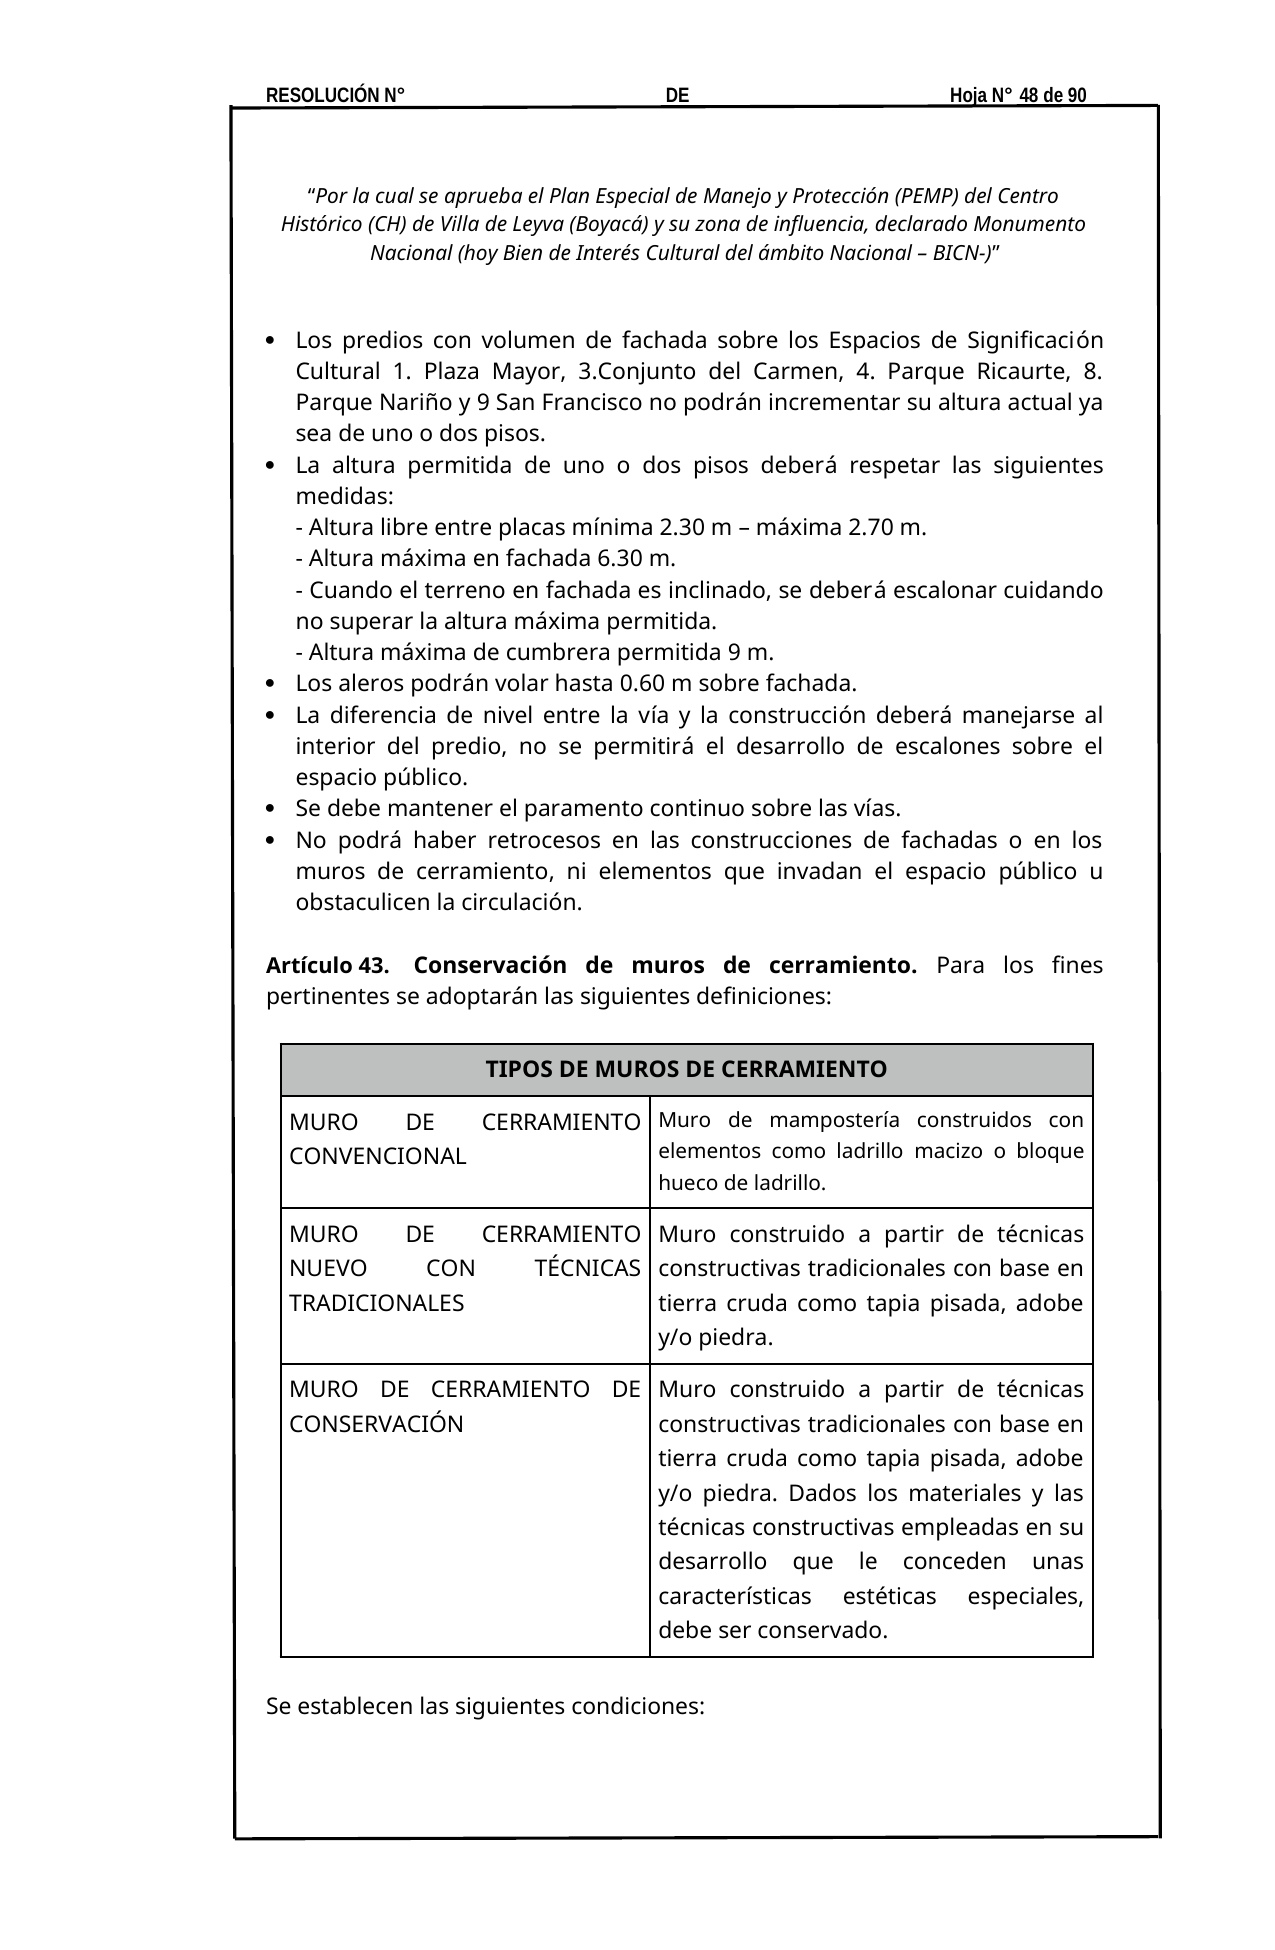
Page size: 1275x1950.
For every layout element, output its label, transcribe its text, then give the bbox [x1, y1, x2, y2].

table_cell MURO DE CERRAMIENTO NUEVO CON TÉCNICAS TRADICIONALES [282, 1209, 649, 1363]
table_cell MURO DE CERRAMIENTO CONVENCIONAL [282, 1097, 649, 1207]
text - Cuando el terreno en fachada es inclinado, se deberá escalonar cuidando no superar la altura máxima permitida. [295, 574, 1104, 636]
text Se establecen las siguientes condiciones: [266, 1689, 1104, 1721]
text - Altura libre entre placas mínima 2.30 m – máxima 2.70 m. [295, 511, 1104, 542]
list Se debe mantener el paramento continuo sobre las vías. [266, 792, 1104, 824]
list La altura permitida de uno o dos pisos deberá respetar las siguientes medidas: [266, 449, 1104, 511]
list Los aleros podrán volar hasta 0.60 m sobre fachada. [266, 667, 1104, 699]
table_cell MURO DE CERRAMIENTO DE CONSERVACIÓN [282, 1365, 649, 1656]
text - Altura máxima en fachada 6.30 m. [295, 542, 1104, 574]
table_cell Muro construido a partir de técnicas constructivas tradicionales con base en tierra cruda como tapia pisada, adobe y/o piedra. [651, 1209, 1092, 1363]
list Los predios con volumen de fachada sobre los Espacios de Significación Cultural 1. Plaza Mayor, 3.Conjunto del Carmen, 4. Parque Ricaurte, 8. Parque Nariño y 9 San Francisco no podrán incrementar su altura actual ya sea de uno o dos pisos. [266, 324, 1104, 449]
text - Altura máxima de cumbrera permitida 9 m. [295, 636, 1104, 667]
list La diferencia de nivel entre la vía y la construcción deberá manejarse al interior del predio, no se permitirá el desarrollo de escalones sobre el espacio público. [266, 699, 1104, 792]
list Conservación de muros de cerramiento. Para los fines pertinentes se adoptarán las siguientes definiciones: [266, 949, 1104, 1011]
list No podrá haber retrocesos en las construcciones de fachadas o en los muros de cerramiento, ni elementos que invadan el espacio público u obstaculicen la circulación. [266, 824, 1104, 917]
table_cell Muro construido a partir de técnicas constructivas tradicionales con base en tierra cruda como tapia pisada, adobe y/o piedra. Dados los materiales y las técnicas constructivas empleadas en su desarrollo que le conceden unas características estéticas especiales, debe ser conservado. [651, 1365, 1092, 1656]
table_cell Muro de mampostería construidos con elementos como ladrillo macizo o bloque hueco de ladrillo. [651, 1097, 1092, 1207]
table_header TIPOS DE MUROS DE CERRAMIENTO [282, 1045, 1092, 1095]
